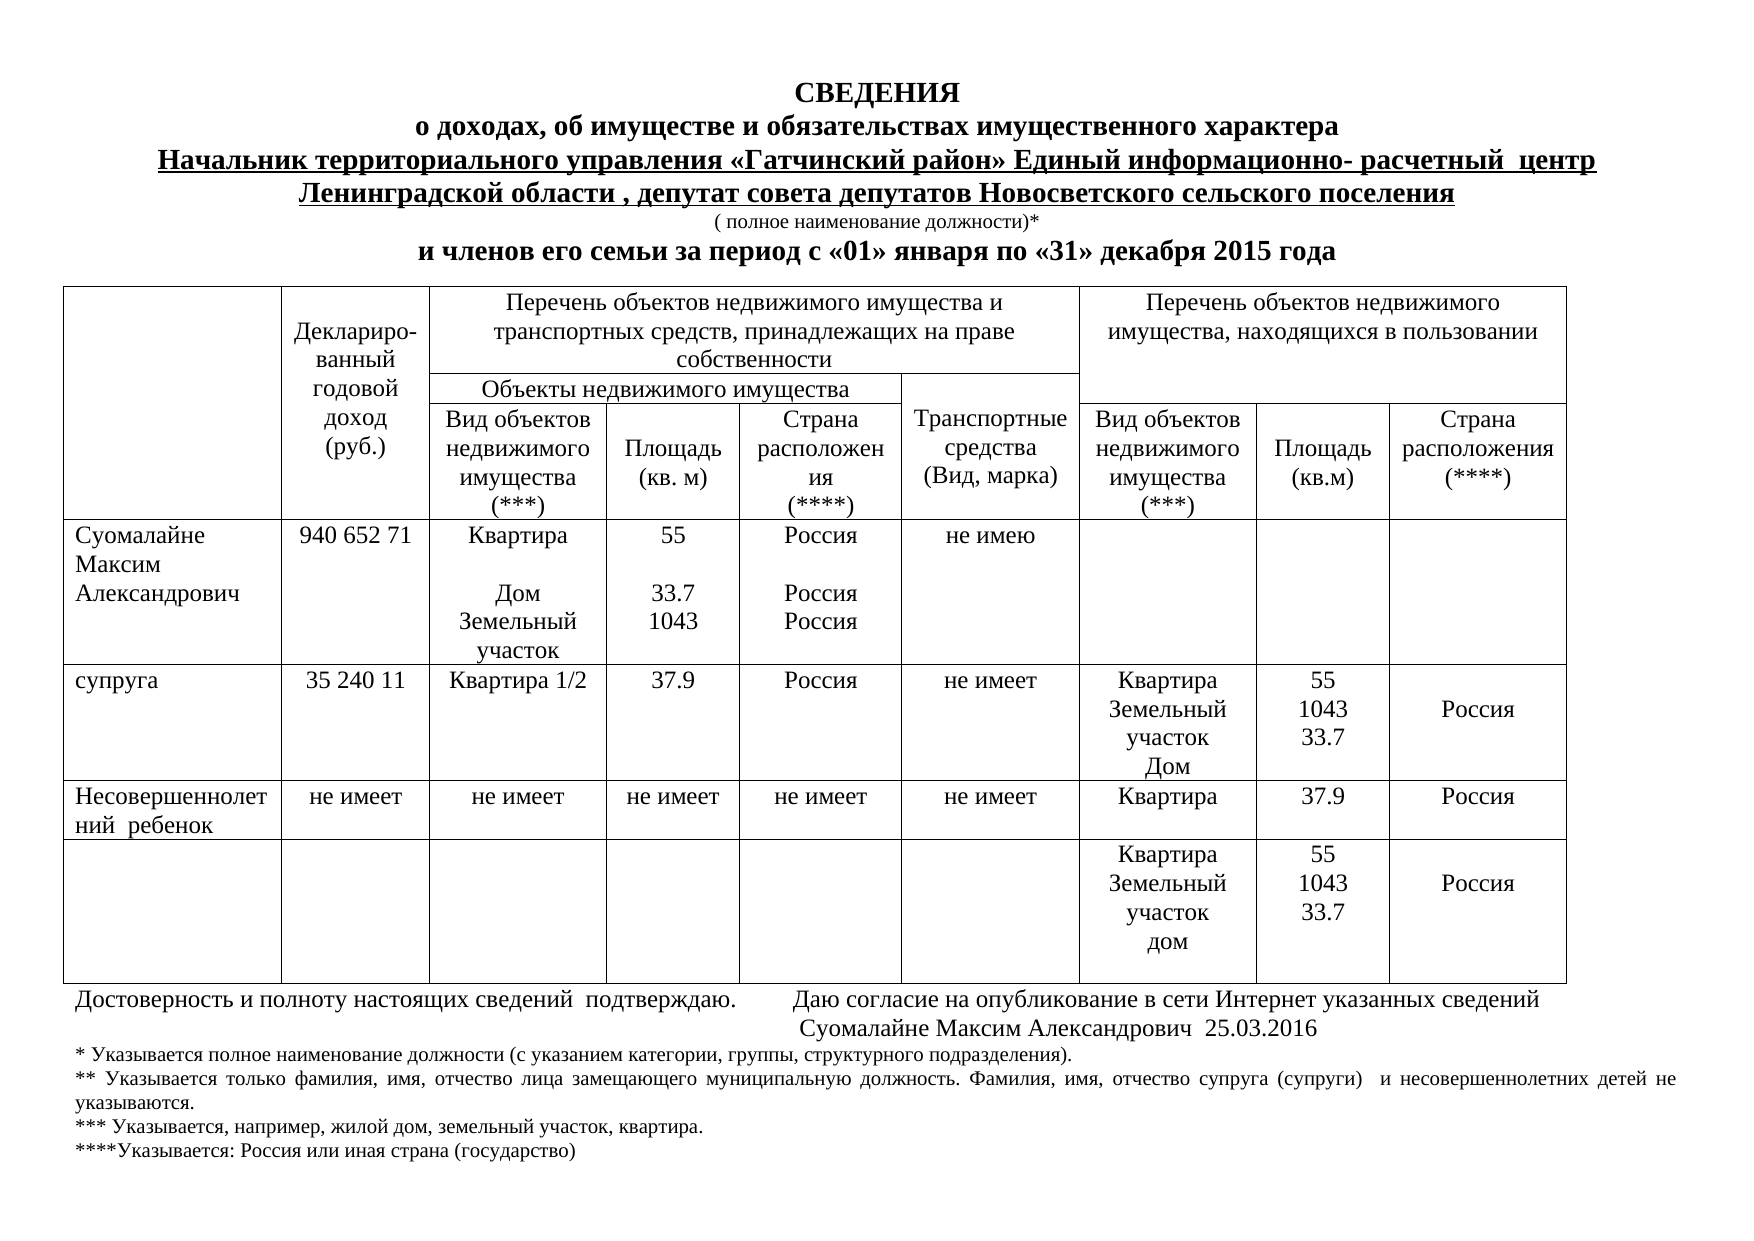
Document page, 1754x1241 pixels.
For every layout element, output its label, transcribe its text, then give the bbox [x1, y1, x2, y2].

table_cell Площадь (кв.м) [1257, 404, 1389, 519]
text *** Указывается, например, жилой дом, земельный участок, квартира. [75, 1114, 1679, 1138]
table_cell Квартира 1/2 [430, 665, 606, 780]
table_cell не имеет [282, 781, 429, 838]
table_cell Россия [1390, 781, 1566, 838]
text Начальник территориального управления «Гатчинский район» Единый информационно- расчетный центр Ленинградской области , депутат совета депутатов Новосветского сельского поселения [75, 142, 1679, 209]
text ( полное наименование должности)* [75, 209, 1679, 233]
table_cell Россия Россия Россия [740, 520, 901, 664]
table_cell 55 1043 33.7 [1257, 840, 1389, 983]
table_cell [1080, 520, 1256, 664]
table_cell [64, 840, 281, 983]
table_cell Страна расположения (****) [1390, 404, 1566, 519]
table_cell [1390, 520, 1566, 664]
text о доходах, об имуществе и обязательствах имущественного характера [75, 108, 1679, 142]
table_cell супруга [64, 665, 281, 780]
table_cell 940 652 71 [282, 520, 429, 664]
table_cell не имеет [902, 781, 1079, 838]
table_cell Квартира Дом Земельный участок [430, 520, 606, 664]
text и членов его семьи за период с «01» января по «31» декабря 2015 года [75, 233, 1679, 267]
table_cell не имеет [607, 781, 739, 838]
table_cell Площадь (кв. м) [607, 404, 739, 519]
text Достоверность и полноту настоящих сведений подтверждаю. Даю согласие на опубликование в сети Интернет указанных сведений [75, 984, 1679, 1013]
text ****Указывается: Россия или иная страна (государство) [75, 1138, 1679, 1162]
table_cell Вид объектов недвижимого имущества (***) [430, 404, 606, 519]
table_cell 35 240 11 [282, 665, 429, 780]
table_cell Страна расположения (****) [740, 404, 901, 519]
table_cell Квартира Земельный участок Дом [1080, 665, 1256, 780]
text * Указывается полное наименование должности (с указанием категории, группы, структурного подразделения). [75, 1042, 1679, 1066]
table_cell 55 33.7 1043 [607, 520, 739, 664]
table_cell не имеет [740, 781, 901, 838]
table_cell Вид объектов недвижимого имущества (***) [1080, 404, 1256, 519]
table_cell Квартира [1080, 781, 1256, 838]
table_cell Россия [1390, 665, 1566, 780]
table_cell 37.9 [607, 665, 739, 780]
text Суомалайне Максим Александрович 25.03.2016 [75, 1013, 1679, 1042]
table_cell [607, 840, 739, 983]
table_header Деклариро-ванный годовой доход (руб.) [282, 287, 429, 519]
table_cell Россия [1390, 840, 1566, 983]
table_cell Россия [740, 665, 901, 780]
table_cell [430, 840, 606, 983]
table_cell [740, 840, 901, 983]
table_cell не имеет [430, 781, 606, 838]
table_cell не имею [902, 520, 1079, 664]
table_cell Транспортные средства (Вид, марка) [902, 374, 1079, 519]
table_header Перечень объектов недвижимого имущества, находящихся в пользовании [1080, 287, 1566, 403]
table_cell [282, 840, 429, 983]
table_cell 55 1043 33.7 [1257, 665, 1389, 780]
table_cell 37.9 [1257, 781, 1389, 838]
table_cell Суомалайне Максим Александрович [64, 520, 281, 664]
table_cell Объекты недвижимого имущества [430, 374, 901, 403]
text ** Указывается только фамилия, имя, отчество лица замещающего муниципальную должность. Фамилия, имя, отчество супруга (супруги) и несовершеннолетних детей не указываются. [75, 1066, 1679, 1114]
table_cell Несовершеннолетний ребенок [64, 781, 281, 838]
table_cell Квартира Земельный участок дом [1080, 840, 1256, 983]
text СВЕДЕНИЯ [75, 75, 1679, 108]
table_cell [1257, 520, 1389, 664]
table_cell [902, 840, 1079, 983]
table_header Перечень объектов недвижимого имущества и транспортных средств, принадлежащих на праве собственности [430, 287, 1079, 373]
table_cell не имеет [902, 665, 1079, 780]
table_header [64, 287, 281, 519]
